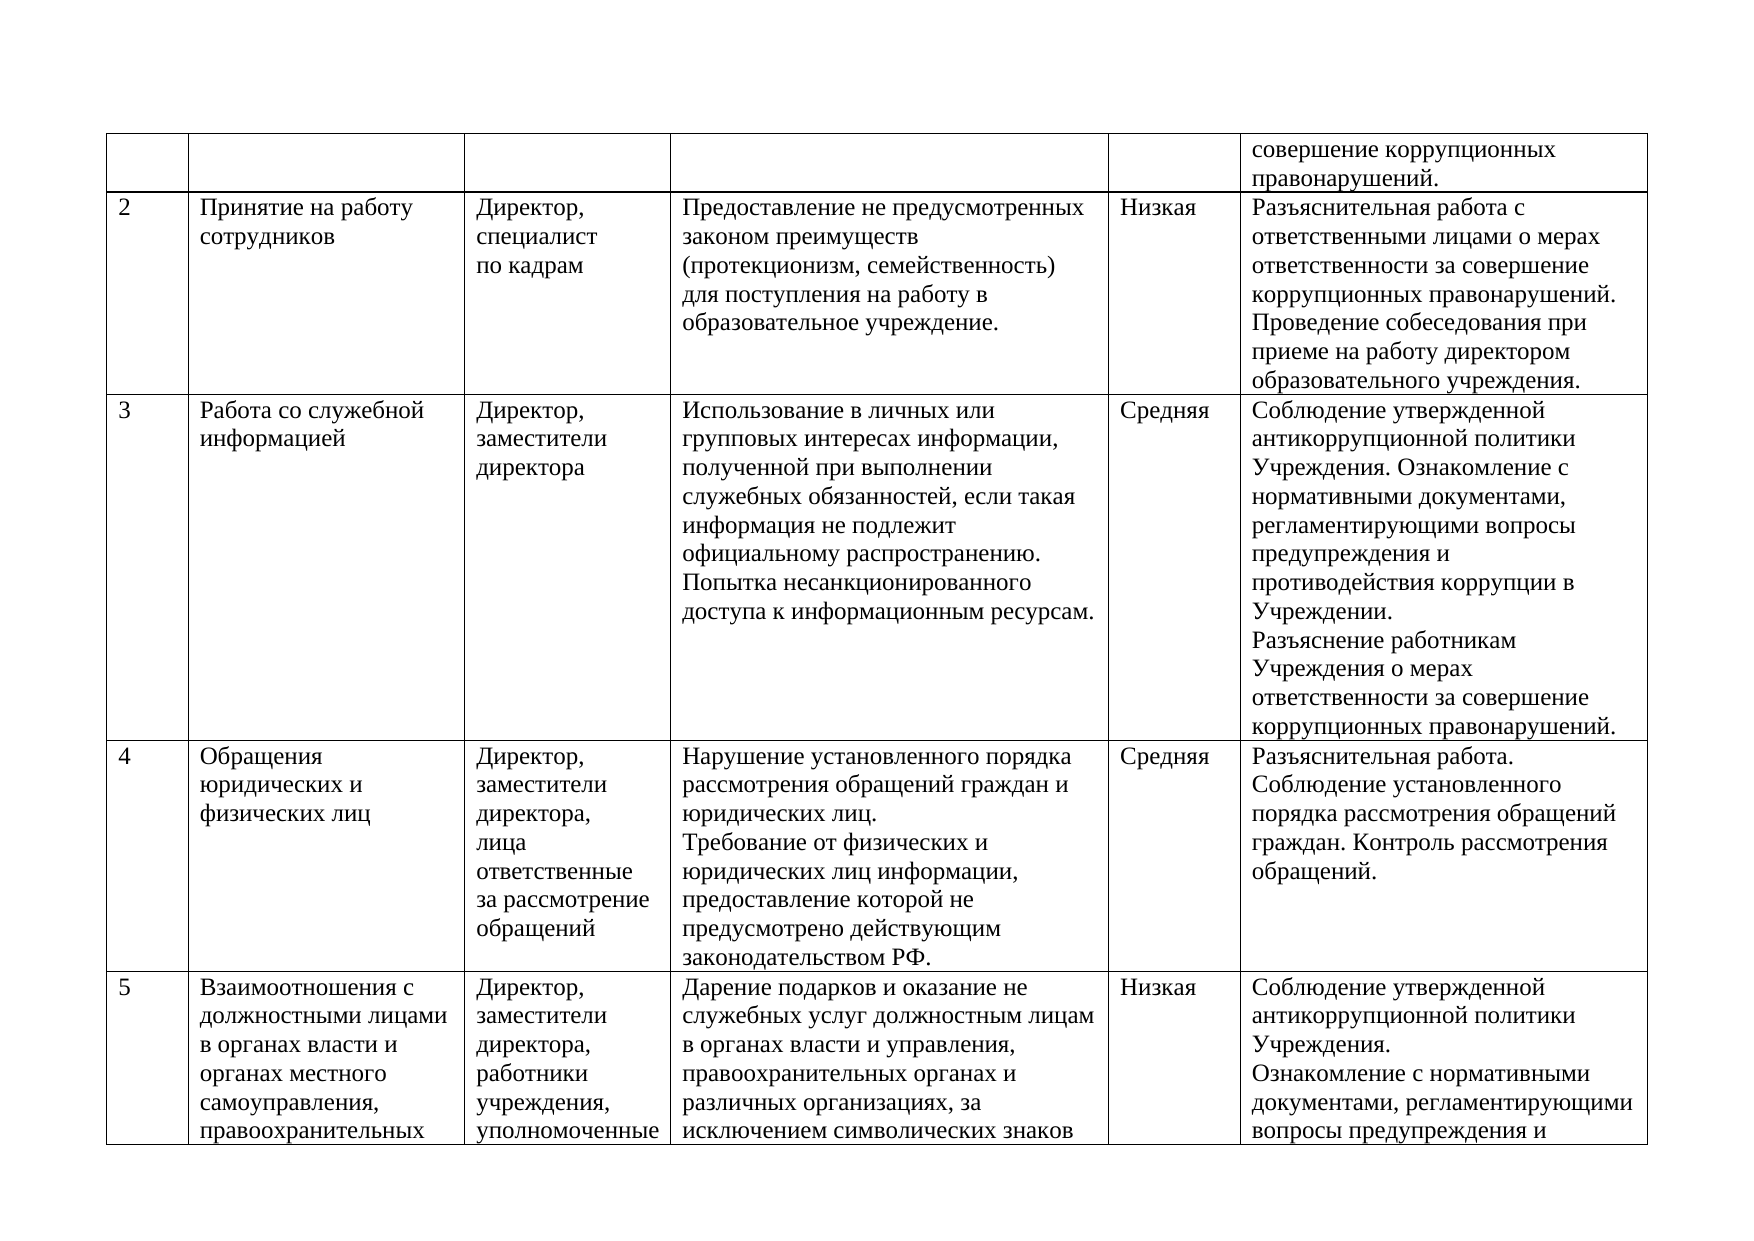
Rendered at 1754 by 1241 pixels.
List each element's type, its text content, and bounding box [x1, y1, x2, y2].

table_cell Работа со служебной информацией [189, 395, 464, 740]
table_cell Средняя [1109, 741, 1240, 971]
table_cell Разъяснительная работа с ответственными лицами о мерах ответственности за совершение коррупционных правонарушений. Проведение собеседования при приеме на работу директором образовательного учреждения. [1241, 193, 1647, 394]
table_header [107, 134, 188, 191]
table_header [189, 134, 464, 191]
table_cell Нарушение установленного порядка рассмотрения обращений граждан и юридических лиц. Требование от физических и юридических лиц информации, предоставление которой не предусмотрено действующим законодательством РФ. [671, 741, 1108, 971]
table_cell Директор, специалист по кадрам [465, 193, 670, 394]
table_cell Разъяснительная работа. Соблюдение установленного порядка рассмотрения обращений граждан. Контроль рассмотрения обращений. [1241, 741, 1647, 971]
table_cell 2 [107, 193, 188, 394]
table_cell Предоставление не предусмотренных законом преимуществ (протекционизм, семейственность) для поступления на работу в образовательное учреждение. [671, 193, 1108, 394]
table_header [671, 134, 1108, 191]
table_cell Средняя [1109, 395, 1240, 740]
table_header [1109, 134, 1240, 191]
table_cell 3 [107, 395, 188, 740]
table_cell Обращения юридических и физических лиц [189, 741, 464, 971]
table_cell Низкая [1109, 972, 1240, 1144]
table_header [465, 134, 670, 191]
table_cell Принятие на работу сотрудников [189, 193, 464, 394]
table_cell 5 [107, 972, 188, 1144]
table_cell Директор, заместители директора [465, 395, 670, 740]
table_cell 4 [107, 741, 188, 971]
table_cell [189, 972, 464, 1144]
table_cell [1241, 972, 1647, 1144]
table_header совершение коррупционных правонарушений. [1241, 134, 1647, 191]
table_cell Соблюдение утвержденной антикоррупционной политики Учреждения. Ознакомление с нормативными документами, регламентирующими вопросы предупреждения и противодействия коррупции в Учреждении. Разъяснение работникам Учреждения о мерах ответственности за совершение коррупционных правонарушений. [1241, 395, 1647, 740]
table_cell Низкая [1109, 193, 1240, 394]
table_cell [671, 972, 1108, 1144]
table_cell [465, 972, 670, 1144]
table_cell Директор, заместители директора, лица ответственные за рассмотрение обращений [465, 741, 670, 971]
table_cell Использование в личных или групповых интересах информации, полученной при выполнении служебных обязанностей, если такая информация не подлежит официальному распространению. Попытка несанкционированного доступа к информационным ресурсам. [671, 395, 1108, 740]
